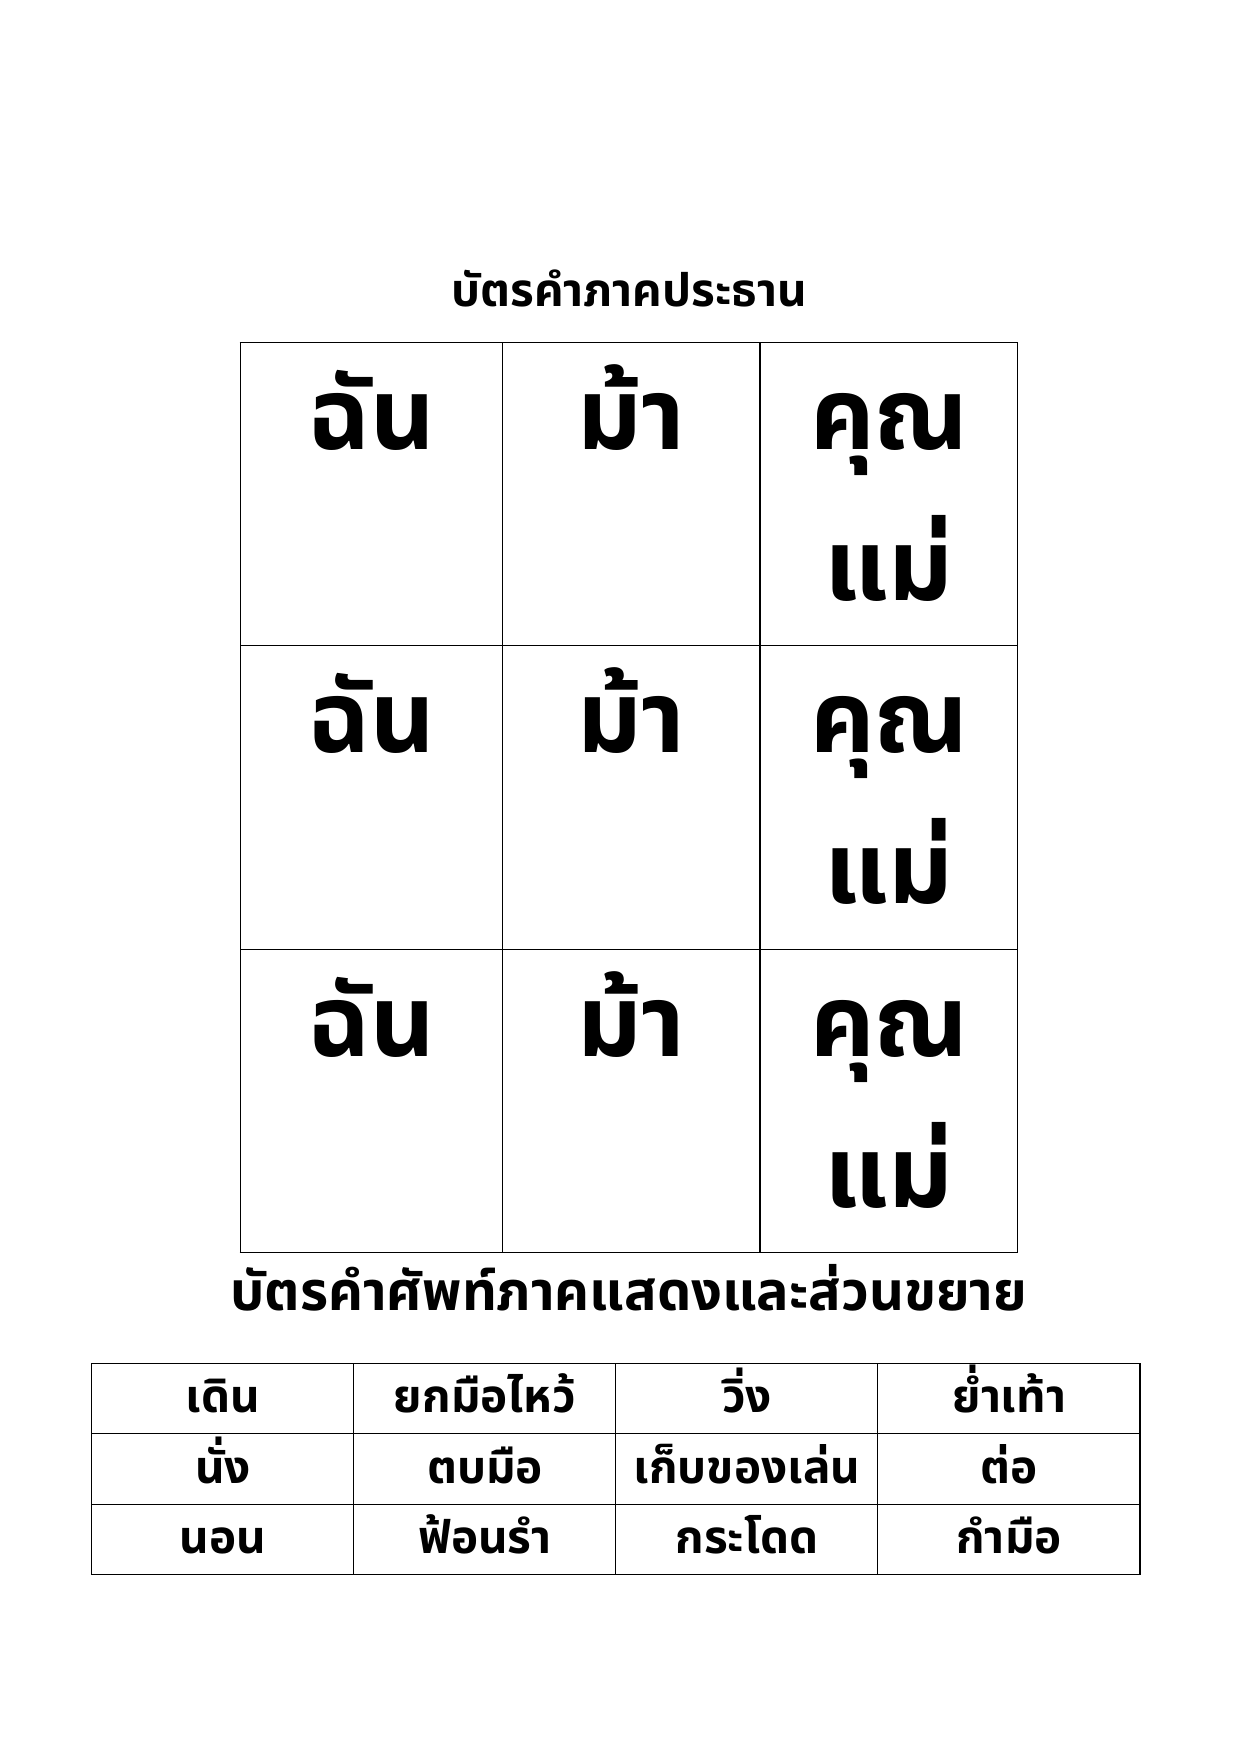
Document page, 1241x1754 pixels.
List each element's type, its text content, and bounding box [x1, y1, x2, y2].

table_cell ม้า [503, 950, 759, 1252]
table_cell คุณแม่ [761, 646, 1017, 949]
table_header ม้า [503, 343, 759, 645]
table_cell นอน [92, 1505, 353, 1574]
table_header ยกมือไหว้ [354, 1364, 615, 1433]
table_cell คุณแม่ [761, 950, 1017, 1252]
text บัตรคำศัพท์ภาคแสดงและส่วนขยาย [165, 820, 1092, 1335]
table_cell ฟ้อนรำ [354, 1505, 615, 1574]
table_header ย่ำเท้า [878, 1364, 1139, 1433]
table_cell ม้า [503, 646, 759, 949]
table_header คุณแม่ [761, 343, 1017, 645]
text บัตรคำภาคประธาน [165, 258, 1092, 327]
table_cell ตบมือ [354, 1434, 615, 1504]
table_header เดิน [92, 1364, 353, 1433]
table_cell ฉัน [241, 950, 502, 1252]
table_cell ฉัน [241, 646, 502, 949]
table_header วิ่ง [616, 1364, 877, 1433]
table_cell นั่ง [92, 1434, 353, 1504]
table_cell กระโดด [616, 1505, 877, 1574]
table_header ฉัน [241, 343, 502, 645]
table_cell ต่อ [878, 1434, 1139, 1504]
table_cell กำมือ [878, 1505, 1139, 1574]
table_cell เก็บของเล่น [616, 1434, 877, 1504]
